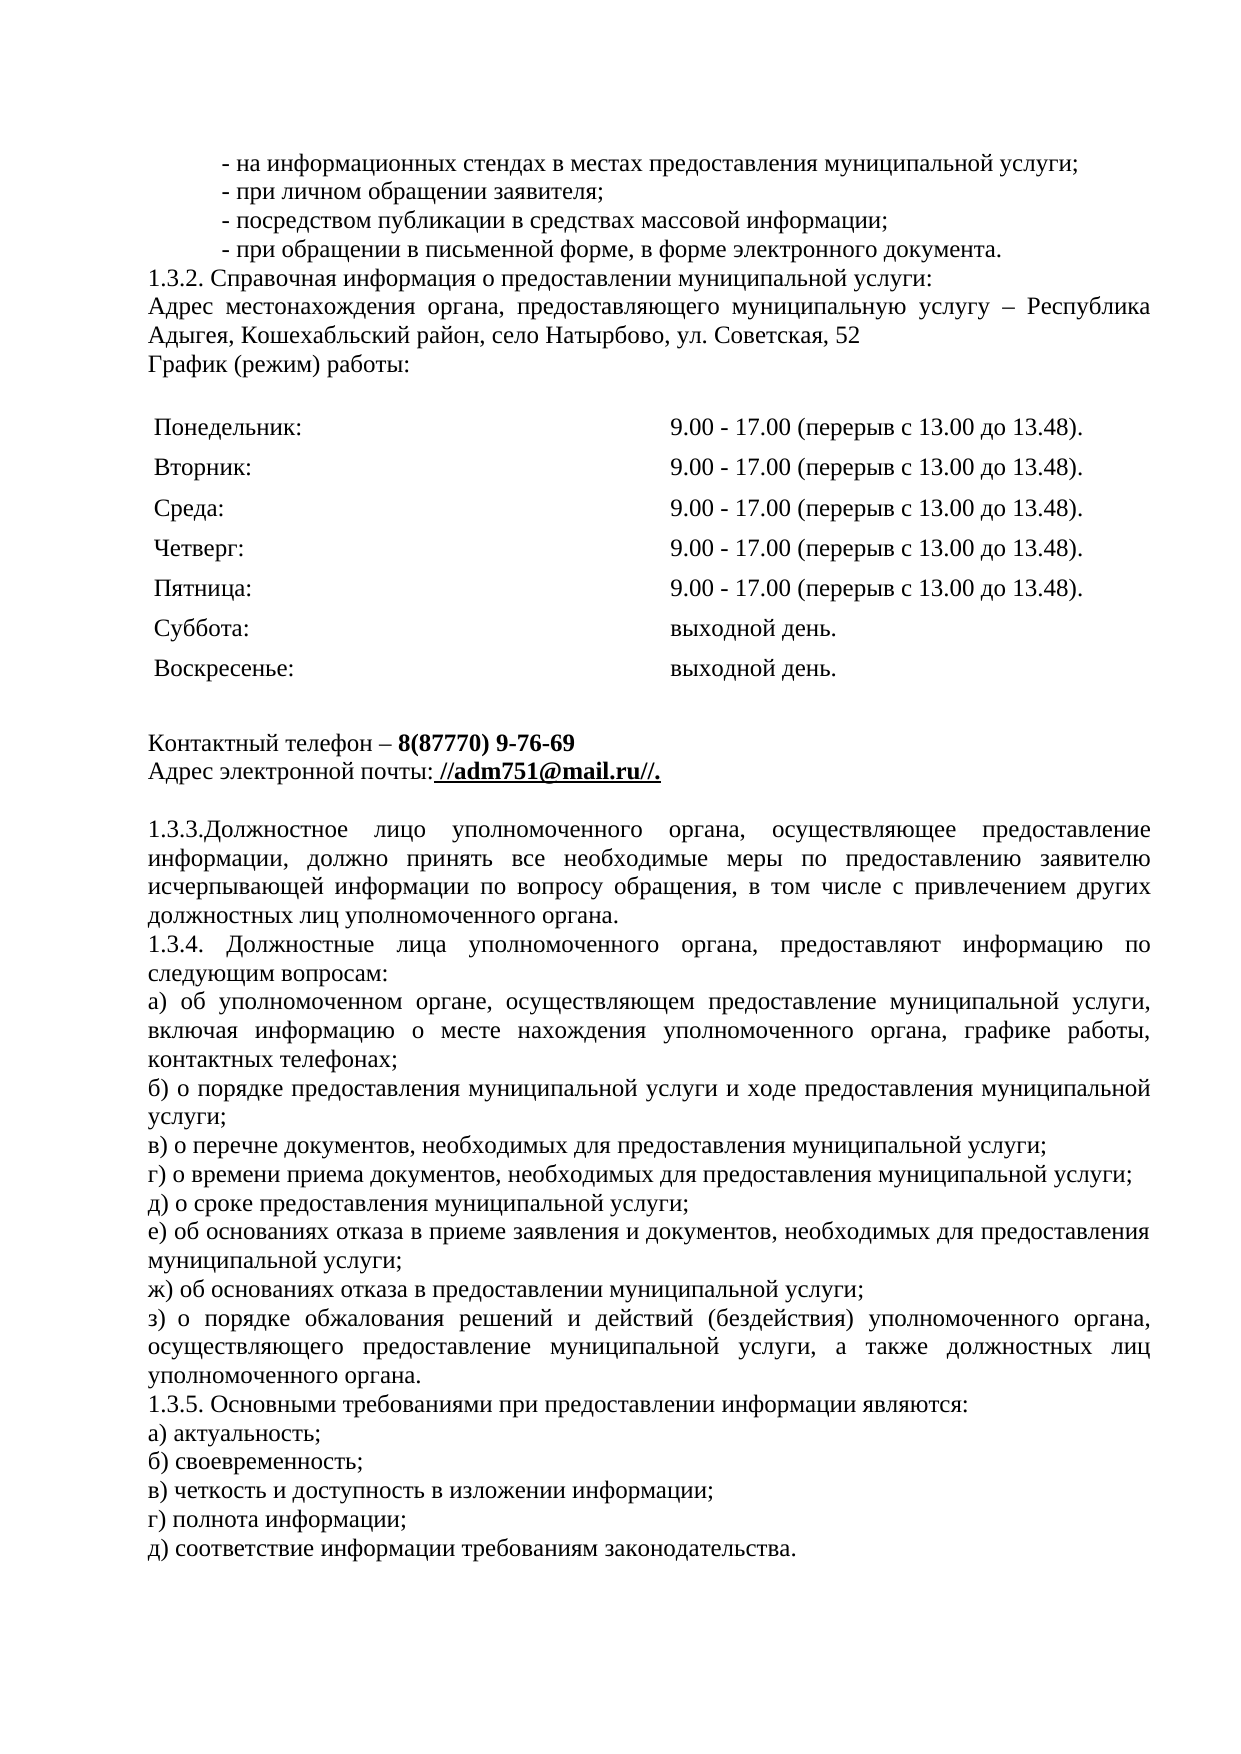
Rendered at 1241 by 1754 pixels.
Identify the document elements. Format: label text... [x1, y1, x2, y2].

table_cell 9.00 - 17.00 (перерыв с 13.00 до 13.48). [665, 527, 1181, 567]
text Адрес местонахождения органа, предоставляющего муниципальную услугу – Республика Адыгея, Кошехабльский район, село Натырбово, ул. Советская, 52 [148, 291, 1152, 349]
table_cell Воскресенье: [148, 648, 664, 688]
text а) об уполномоченном органе, осуществляющем предоставление муниципальной услуги, включая информацию о месте нахождения уполномоченного органа, графике работы, контактных телефонах; [148, 986, 1152, 1073]
text 1.3.2. Справочная информация о предоставлении муниципальной услуги: [148, 263, 1152, 291]
text - посредством публикации в средствах массовой информации; [148, 205, 1152, 234]
table_header Понедельник: [148, 406, 664, 447]
table_cell 9.00 - 17.00 (перерыв с 13.00 до 13.48). [665, 567, 1181, 607]
table_cell выходной день. [665, 608, 1181, 648]
text в) четкость и доступность в изложении информации; [148, 1475, 1152, 1504]
text г) полнота информации; [148, 1504, 1152, 1533]
text д) о сроке предоставления муниципальной услуги; [148, 1188, 1152, 1216]
table_cell Пятница: [148, 567, 664, 607]
table_cell 9.00 - 17.00 (перерыв с 13.00 до 13.48). [665, 447, 1181, 487]
text График (режим) работы: [148, 349, 1152, 378]
text 1.3.4. Должностные лица уполномоченного органа, предоставляют информацию по следующим вопросам: [148, 929, 1152, 986]
table_cell Вторник: [148, 447, 664, 487]
text - при обращении в письменной форме, в форме электронного документа. [148, 234, 1152, 263]
table_cell Среда: [148, 487, 664, 527]
text а) актуальность; [148, 1418, 1152, 1446]
text г) о времени приема документов, необходимых для предоставления муниципальной услуги; [148, 1159, 1152, 1188]
text б) о порядке предоставления муниципальной услуги и ходе предоставления муниципальной услуги; [148, 1073, 1152, 1130]
text 1.3.5. Основными требованиями при предоставлении информации являются: [148, 1389, 1152, 1418]
text в) о перечне документов, необходимых для предоставления муниципальной услуги; [148, 1130, 1152, 1159]
text - при личном обращении заявителя; [148, 176, 1152, 205]
text ж) об основаниях отказа в предоставлении муниципальной услуги; [148, 1274, 1152, 1303]
text Контактный телефон – 8(87770) 9-76-69 [148, 728, 1152, 756]
table_cell Четверг: [148, 527, 664, 567]
table_cell выходной день. [665, 648, 1181, 688]
text д) соответствие информации требованиям законодательства. [148, 1533, 1152, 1561]
text з) о порядке обжалования решений и действий (бездействия) уполномоченного органа, осуществляющего предоставление муниципальной услуги, а также должностных лиц уполномоченного органа. [148, 1303, 1152, 1389]
table_header 9.00 - 17.00 (перерыв с 13.00 до 13.48). [665, 406, 1181, 447]
table_cell 9.00 - 17.00 (перерыв с 13.00 до 13.48). [665, 487, 1181, 527]
text 1.3.3.Должностное лицо уполномоченного органа, осуществляющее предоставление информации, должно принять все необходимые меры по предоставлению заявителю исчерпывающей информации по вопросу обращения, в том числе с привлечением других должностных лиц уполномоченного органа. [148, 814, 1152, 929]
text - на информационных стендах в местах предоставления муниципальной услуги; [221, 148, 1152, 176]
text Адрес электронной почты: //adm751@mail.ru//. [148, 756, 1152, 785]
text б) своевременность; [148, 1446, 1152, 1475]
text е) об основаниях отказа в приеме заявления и документов, необходимых для предоставления муниципальной услуги; [148, 1216, 1152, 1274]
table_cell Суббота: [148, 608, 664, 648]
